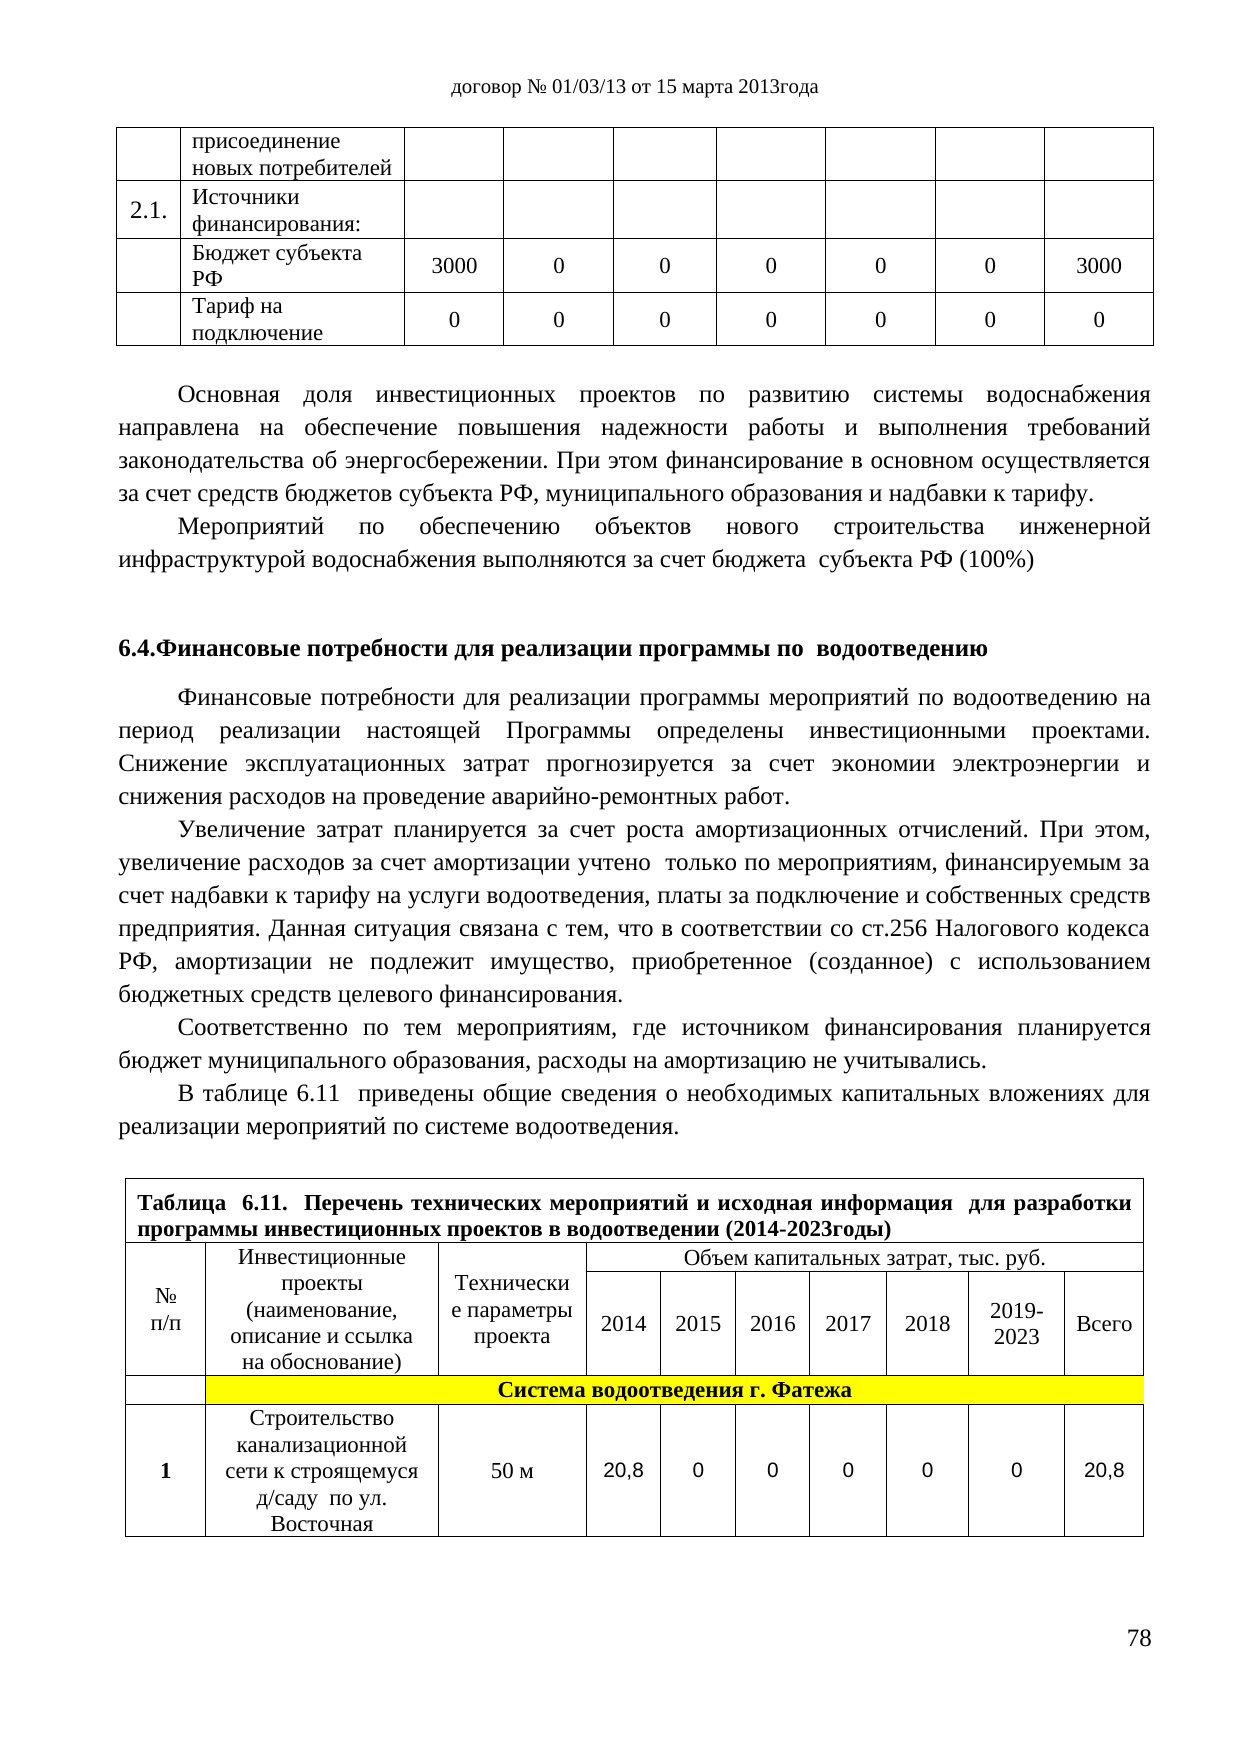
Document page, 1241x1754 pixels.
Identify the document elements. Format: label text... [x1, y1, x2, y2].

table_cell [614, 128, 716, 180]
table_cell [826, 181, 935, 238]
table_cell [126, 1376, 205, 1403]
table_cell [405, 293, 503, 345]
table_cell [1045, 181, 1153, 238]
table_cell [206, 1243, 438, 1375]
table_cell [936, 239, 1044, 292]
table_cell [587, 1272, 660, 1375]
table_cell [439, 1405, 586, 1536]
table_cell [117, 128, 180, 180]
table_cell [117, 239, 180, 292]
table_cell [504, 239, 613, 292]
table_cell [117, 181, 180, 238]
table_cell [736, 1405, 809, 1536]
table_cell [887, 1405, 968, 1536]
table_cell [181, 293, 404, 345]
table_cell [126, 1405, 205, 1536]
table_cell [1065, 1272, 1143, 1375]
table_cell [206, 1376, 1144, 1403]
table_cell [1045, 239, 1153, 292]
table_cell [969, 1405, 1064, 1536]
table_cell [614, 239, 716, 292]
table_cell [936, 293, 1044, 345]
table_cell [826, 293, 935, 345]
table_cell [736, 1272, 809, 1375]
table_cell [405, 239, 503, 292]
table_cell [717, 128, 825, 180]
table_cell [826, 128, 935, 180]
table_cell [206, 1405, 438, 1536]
text В таблице 6.11 приведены общие сведения о необходимых капитальных вложениях для реализации мероприятий по системе водоотведения. [118, 1078, 1152, 1140]
text Финансовые потребности для реализации программы мероприятий по водоотведению на период реализации настоящей Программы определены инвестиционными проектами. Снижение эксплуатационных затрат прогнозируется за счет экономии электроэнергии и снижения расходов на проведение аварийно-ремонтных работ. [118, 682, 1152, 810]
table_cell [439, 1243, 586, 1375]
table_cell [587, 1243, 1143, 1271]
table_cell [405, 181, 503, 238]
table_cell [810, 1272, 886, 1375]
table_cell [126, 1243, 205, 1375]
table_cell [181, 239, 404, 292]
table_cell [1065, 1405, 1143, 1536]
text Основная доля инвестиционных проектов по развитию системы водоснабжения направлена на обеспечение повышения надежности работы и выполнения требований законодательства об энергосбережении. При этом финансирование в основном осуществляется за счет средств бюджетов субъекта РФ, муниципального образования и надбавки к тарифу. [118, 379, 1152, 507]
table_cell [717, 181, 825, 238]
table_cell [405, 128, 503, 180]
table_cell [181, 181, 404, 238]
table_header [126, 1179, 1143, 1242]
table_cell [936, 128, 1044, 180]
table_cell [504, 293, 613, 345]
text Увеличение затрат планируется за счет роста амортизационных отчислений. При этом, увеличение расходов за счет амортизации учтено только по мероприятиям, финансируемым за счет надбавки к тарифу на услуги водоотведения, платы за подключение и собственных средств предприятия. Данная ситуация связана с тем, что в соответствии со ст.256 Налогового кодекса РФ, амортизации не подлежит имущество, приобретенное (созданное) с использованием бюджетных средств целевого финансирования. [118, 814, 1152, 1008]
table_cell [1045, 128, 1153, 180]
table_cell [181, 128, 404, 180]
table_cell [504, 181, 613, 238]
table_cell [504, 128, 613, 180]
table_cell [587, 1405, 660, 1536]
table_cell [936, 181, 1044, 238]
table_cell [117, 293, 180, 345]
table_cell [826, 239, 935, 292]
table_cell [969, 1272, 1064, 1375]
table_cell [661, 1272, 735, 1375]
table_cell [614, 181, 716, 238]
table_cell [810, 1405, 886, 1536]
subtitle 6.4.Финансовые потребности для реализации программы по водоотведению [118, 633, 1152, 661]
text Соответственно по тем мероприятиям, где источником финансирования планируется бюджет муниципального образования, расходы на амортизацию не учитывались. [118, 1012, 1152, 1074]
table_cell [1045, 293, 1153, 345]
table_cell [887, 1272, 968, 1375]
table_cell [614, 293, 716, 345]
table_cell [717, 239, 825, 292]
text Мероприятий по обеспечению объектов нового строительства инженерной инфраструктурой водоснабжения выполняются за счет бюджета субъекта РФ (100%) [118, 511, 1152, 573]
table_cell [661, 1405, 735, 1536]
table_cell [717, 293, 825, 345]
